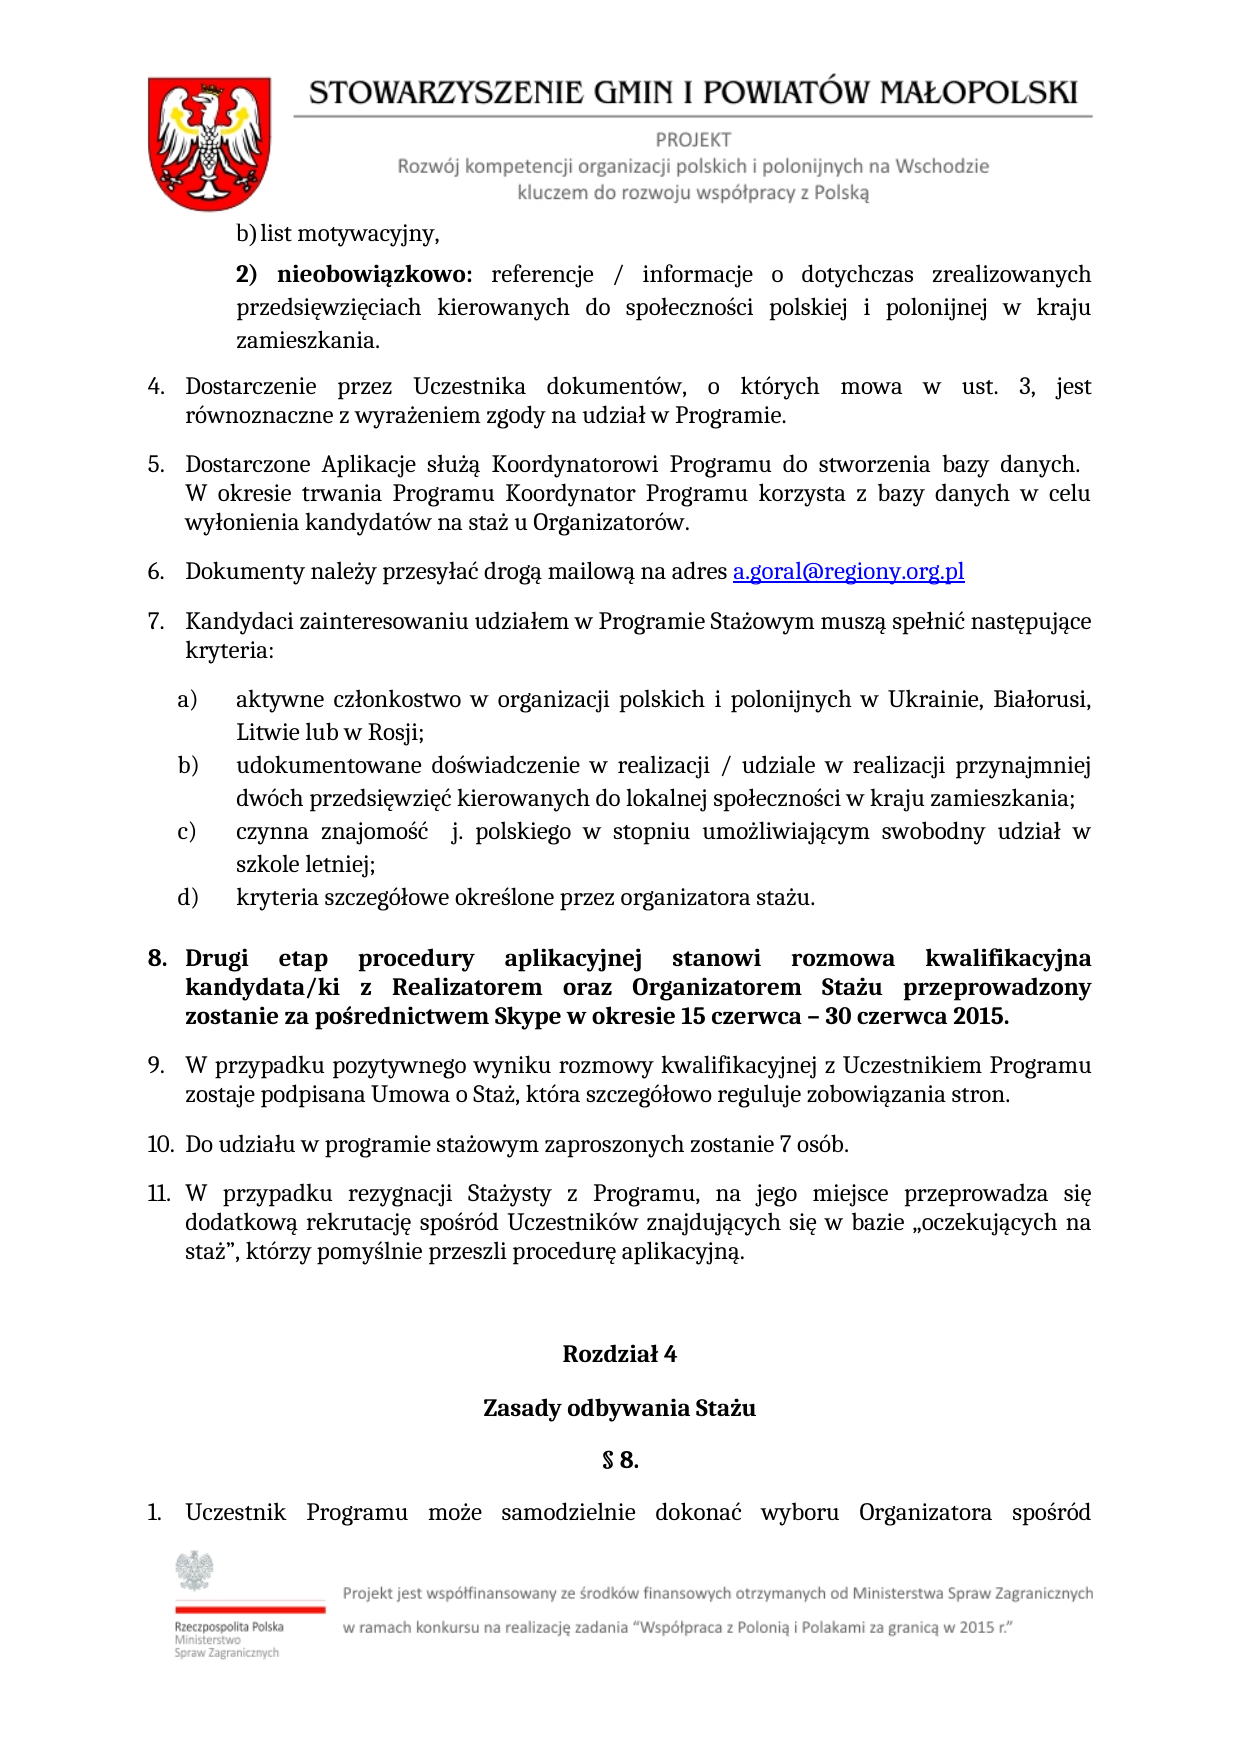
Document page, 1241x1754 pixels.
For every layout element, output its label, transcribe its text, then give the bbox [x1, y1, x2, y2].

list Dostarczenie przez Uczestnika dokumentów, o których mowa w ust. 3, jest równoznaczne z wyrażeniem zgody na udział w Programie. [148, 372, 1093, 429]
text § 8. [148, 1446, 1093, 1474]
list udokumentowane doświadczenie w realizacji / udziale w realizacji przynajmniej dwóch przedsięwzięć kierowanych do lokalnej społeczności w kraju zamieszkania; [177, 751, 1093, 813]
text Zasady odbywania Stażu [148, 1394, 1093, 1423]
text Rozdział 4 [148, 1340, 1093, 1369]
list Drugi etap procedury aplikacyjnej stanowi rozmowa kwalifikacyjna kandydata/ki z Realizatorem oraz Organizatorem Stażu przeprowadzony zostanie za pośrednictwem Skype w okresie 15 czerwca – 30 czerwca 2015. [148, 944, 1093, 1031]
list Dostarczone Aplikacje służą Koordynatorowi Programu do stworzenia bazy danych. W okresie trwania Programu Koordynator Programu korzysta z bazy danych w celu wyłonienia kandydatów na staż u Organizatorów. [148, 450, 1093, 536]
list Dokumenty należy przesyłać drogą mailową na adres a.goral@regiony.org.pl [148, 557, 1093, 586]
picture [147, 73, 1093, 219]
list czynna znajomość j. polskiego w stopniu umożliwiającym swobodny udział w szkole letniej; [177, 817, 1093, 879]
text 2) nieobowiązkowo: referencje / informacje o dotychczas zrealizowanych przedsięwzięciach kierowanych do społeczności polskiej i polonijnej w kraju zamieszkania. [162, 260, 1093, 355]
list W przypadku pozytywnego wyniku rozmowy kwalifikacyjnej z Uczestnikiem Programu zostaje podpisana Umowa o Staż, która szczegółowo reguluje zobowiązania stron. [148, 1051, 1093, 1109]
list list motywacyjny, [236, 219, 1093, 248]
list kryteria szczegółowe określone przez organizatora stażu. [177, 883, 1093, 912]
list Kandydaci zainteresowaniu udziałem w Programie Stażowym muszą spełnić następujące kryteria: [148, 607, 1093, 664]
picture [147, 1533, 1093, 1681]
list W przypadku rezygnacji Stażysty z Programu, na jego miejsce przeprowadza się dodatkową rekrutację spośród Uczestników znajdujących się w bazie „oczekujących na staż”, którzy pomyślnie przeszli procedurę aplikacyjną. [148, 1179, 1093, 1266]
list Do udziału w programie stażowym zaproszonych zostanie 7 osób. [148, 1130, 1093, 1158]
list aktywne członkostwo w organizacji polskich i polonijnych w Ukrainie, Białorusi, Litwie lub w Rosji; [177, 685, 1093, 747]
